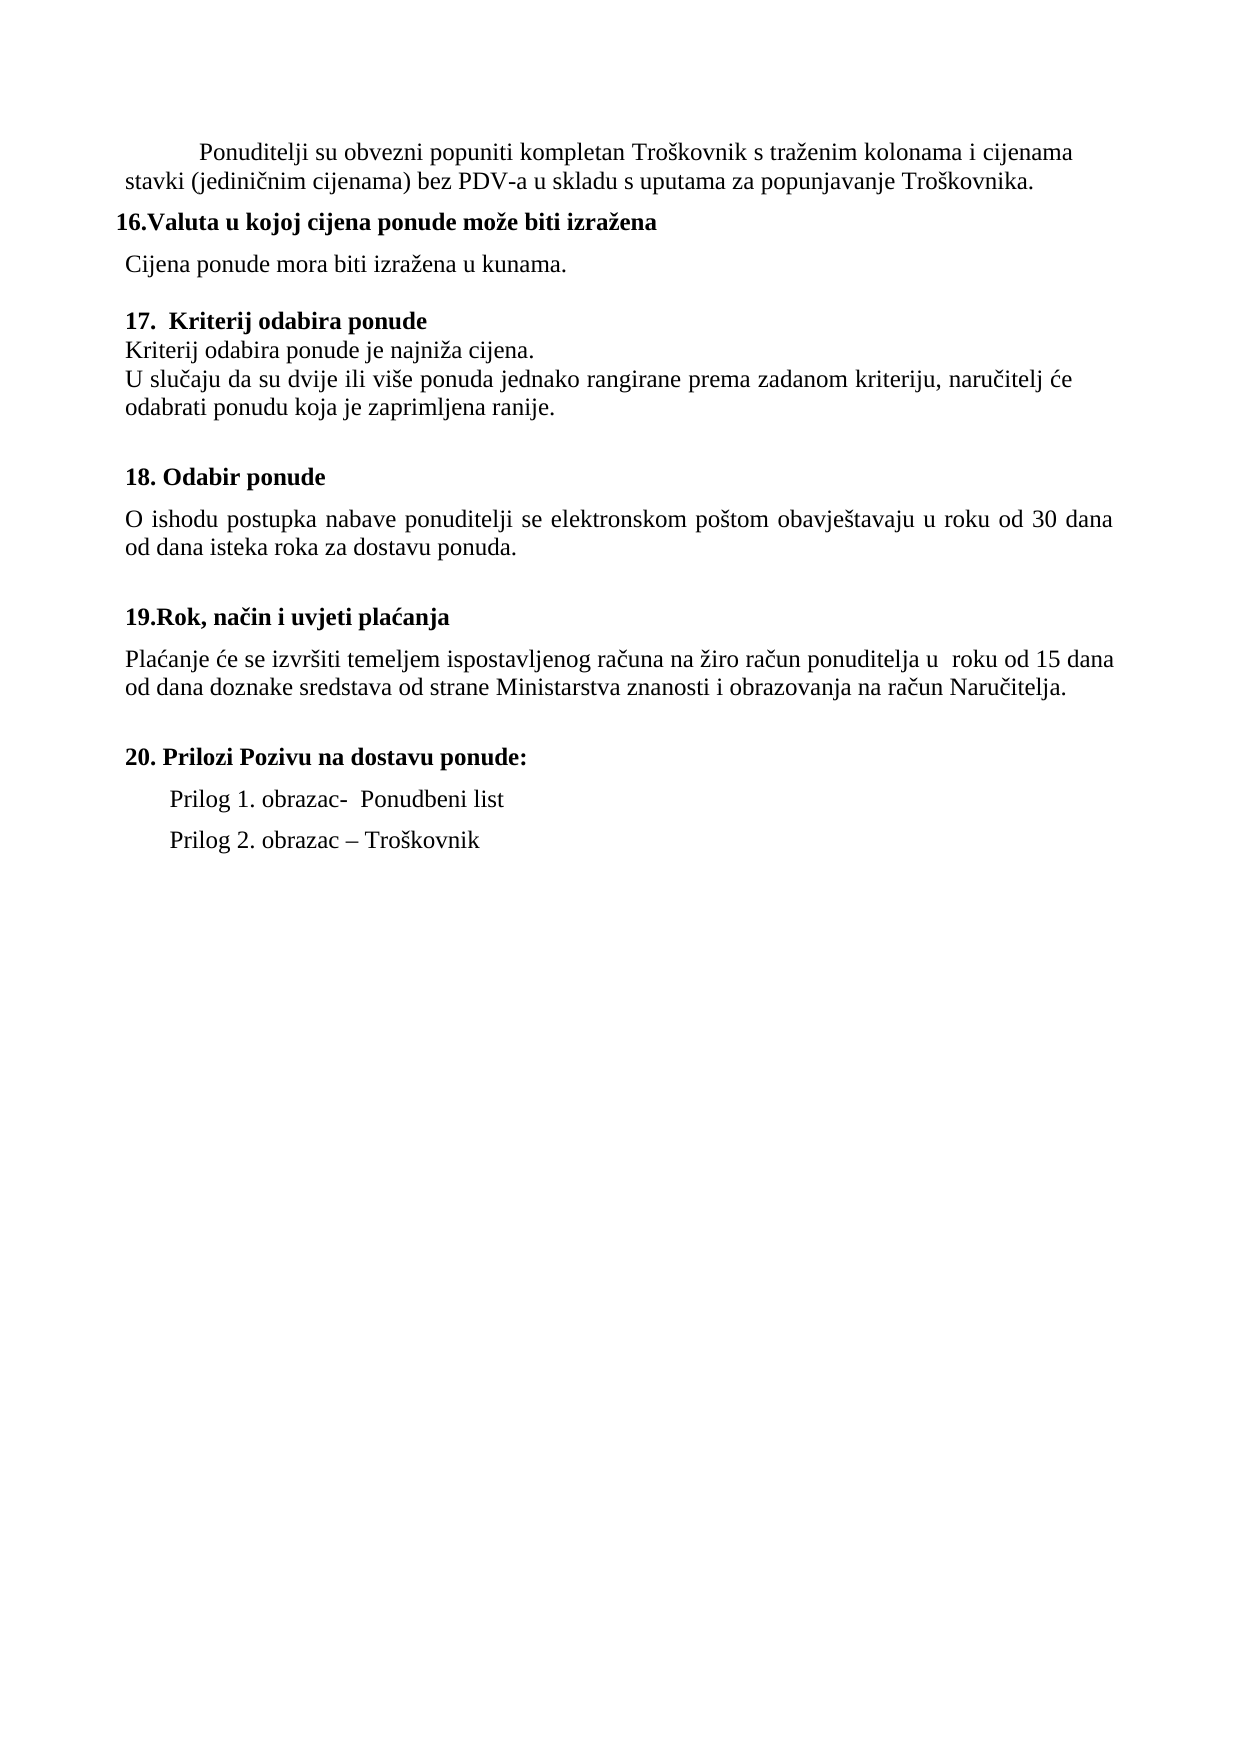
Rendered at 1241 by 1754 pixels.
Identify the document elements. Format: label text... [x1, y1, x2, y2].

text O ishodu postupka nabave ponuditelji se elektronskom poštom obavještavaju u roku od 30 dana od dana isteka roka za dostavu ponuda. [125, 504, 1114, 561]
text Ponuditelji su obvezni popuniti kompletan Troškovnik s traženim kolonama i cijenama stavki (jediničnim cijenama) bez PDV-a u skladu s uputama za popunjavanje Troškovnika. [125, 137, 1073, 195]
text Plaćanje će se izvršiti temeljem ispostavljenog računa na žiro račun ponuditelja u roku od 15 dana od dana doznake sredstava od strane Ministarstva znanosti i obrazovanja na račun Naručitelja. [125, 644, 1114, 701]
text Prilog 2. obrazac – Troškovnik [169, 825, 1114, 854]
text Cijena ponude mora biti izražena u kunama. [125, 249, 1114, 277]
text U slučaju da su dvije ili više ponuda jednako rangirane prema zadanom kriteriju, naručitelj će odabrati ponudu koja je zaprimljena ranije. [125, 364, 1073, 421]
subtitle 19.Rok, način i uvjeti plaćanja [125, 602, 1115, 631]
subtitle Prilozi Pozivu na dostavu ponude: [125, 742, 1115, 771]
subtitle 16.Valuta u kojoj cijena ponude može biti izražena [116, 207, 1115, 236]
subtitle 18. Odabir ponude [125, 462, 1115, 491]
text Prilog 1. obrazac- Ponudbeni list [169, 784, 1114, 812]
text Kriterij odabira ponude je najniža cijena. [125, 335, 1073, 364]
text 17. Kriterij odabira ponude [125, 306, 1073, 335]
